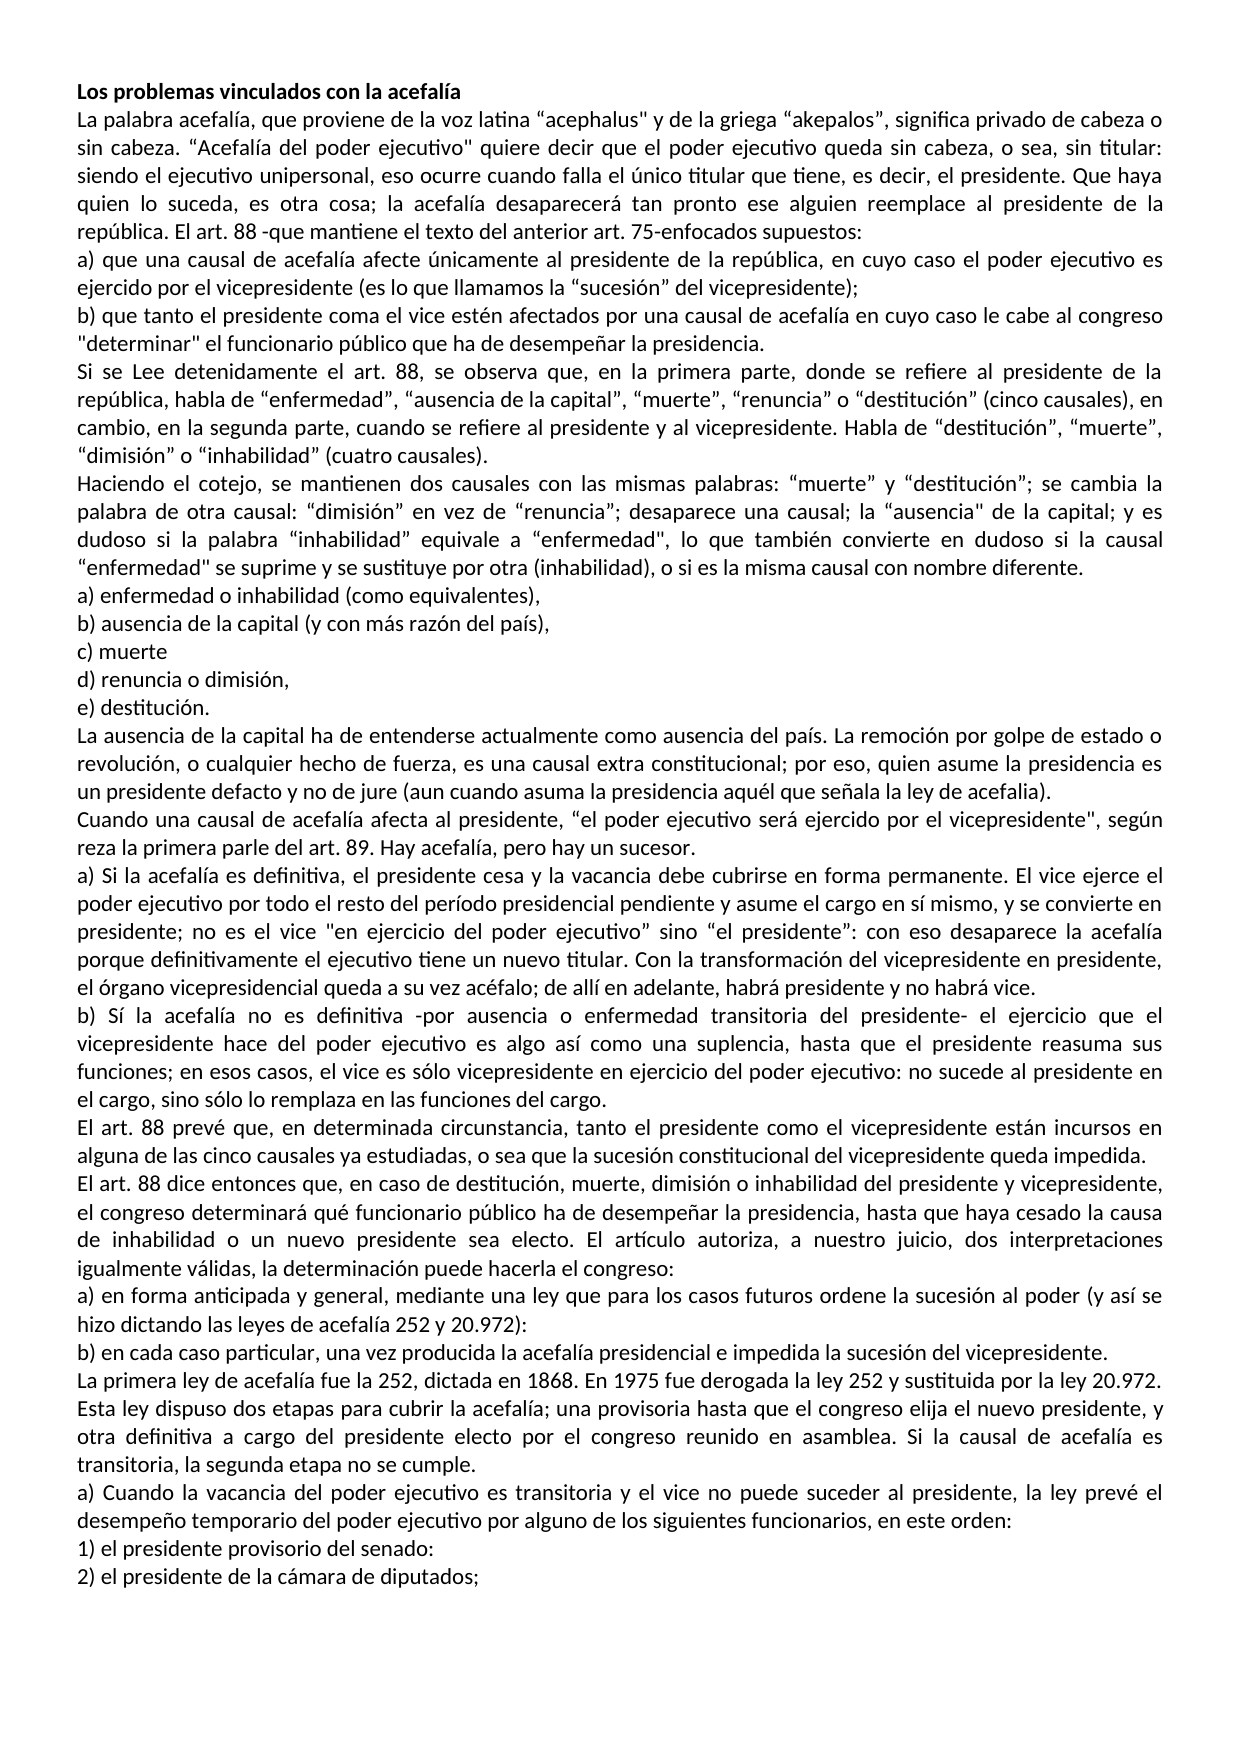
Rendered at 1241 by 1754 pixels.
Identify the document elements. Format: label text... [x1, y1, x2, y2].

text a) Si la acefalía es definitiva, el presidente cesa y la vacancia debe cubrirse en forma permanente. El vice ejerce el poder ejecutivo por todo el resto del período presidencial pendiente y asume el cargo en sí mismo, y se convierte en presidente; no es el vice "en ejercicio del poder ejecutivo” sino “el presidente”: con eso desaparece la acefalía porque definitivamente el ejecutivo tiene un nuevo titular. Con la transformación del vicepresidente en presidente, el órgano vicepresidencial queda a su vez acéfalo; de allí en adelante, habrá presidente y no habrá vice. [77, 861, 1165, 1001]
text 2) el presidente de la cámara de diputados; [77, 1562, 1165, 1590]
text Si se Lee detenidamente el art. 88, se observa que, en la primera parte, donde se refiere al presidente de la república, habla de “enfermedad”, “ausencia de la capital”, “muerte”, “renuncia” o “destitución” (cinco causales), en cambio, en la segunda parte, cuando se refiere al presidente y al vicepresidente. Habla de “destitución”, “muerte”, “dimisión” o “inhabilidad” (cuatro causales). [77, 357, 1165, 469]
text Cuando una causal de acefalía afecta al presidente, “el poder ejecutivo será ejercido por el vicepresidente", según reza la primera parle del art. 89. Hay acefalía, pero hay un sucesor. [77, 805, 1165, 861]
text a) en forma anticipada y general, mediante una ley que para los casos futuros ordene la sucesión al poder (y así se hizo dictando las leyes de acefalía 252 y 20.972): [77, 1282, 1165, 1338]
text b) que tanto el presidente coma el vice estén afectados por una causal de acefalía en cuyo caso le cabe al congreso "determinar" el funcionario público que ha de desempeñar la presidencia. [77, 301, 1165, 357]
text c) muerte [77, 637, 1165, 665]
text Los problemas vinculados con la acefalía [77, 77, 1165, 105]
text 1) el presidente provisorio del senado: [77, 1534, 1165, 1562]
text La palabra acefalía, que proviene de la voz latina “acephalus" y de la griega “akepalos”, significa privado de cabeza o sin cabeza. “Acefalía del poder ejecutivo" quiere decir que el poder ejecutivo queda sin cabeza, o sea, sin titular: siendo el ejecutivo unipersonal, eso ocurre cuando falla el único titular que tiene, es decir, el presidente. Que haya quien lo suceda, es otra cosa; la acefalía desaparecerá tan pronto ese alguien reemplace al presidente de la república. El art. 88 -que mantiene el texto del anterior art. 75-enfocados supuestos: [77, 105, 1165, 245]
text d) renuncia o dimisión, [77, 665, 1165, 693]
text b) ausencia de la capital (y con más razón del país), [77, 609, 1165, 637]
text a) enfermedad o inhabilidad (como equivalentes), [77, 581, 1165, 609]
text Haciendo el cotejo, se mantienen dos causales con las mismas palabras: “muerte” y “destitución”; se cambia la palabra de otra causal: “dimisión” en vez de “renuncia”; desaparece una causal; la “ausencia" de la capital; y es dudoso si la palabra “inhabilidad” equivale a “enfermedad", lo que también convierte en dudoso si la causal “enfermedad" se suprime y se sustituye por otra (inhabilidad), o si es la misma causal con nombre diferente. [77, 469, 1165, 581]
text El art. 88 prevé que, en determinada circunstancia, tanto el presidente como el vicepresidente están incursos en alguna de las cinco causales ya estudiadas, o sea que la sucesión constitucional del vicepresidente queda impedida. [77, 1113, 1165, 1169]
text La ausencia de la capital ha de entenderse actualmente como ausencia del país. La remoción por golpe de estado o revolución, o cualquier hecho de fuerza, es una causal extra constitucional; por eso, quien asume la presidencia es un presidente defacto y no de jure (aun cuando asuma la presidencia aquél que señala la ley de acefalia). [77, 721, 1165, 805]
text b) Sí la acefalía no es definitiva -por ausencia o enfermedad transitoria del presidente- el ejercicio que el vicepresidente hace del poder ejecutivo es algo así como una suplencia, hasta que el presidente reasuma sus funciones; en esos casos, el vice es sólo vicepresidente en ejercicio del poder ejecutivo: no sucede al presidente en el cargo, sino sólo lo remplaza en las funciones del cargo. [77, 1001, 1165, 1113]
text El art. 88 dice entonces que, en caso de destitución, muerte, dimisión o inhabilidad del presidente y vicepresidente, el congreso determinará qué funcionario público ha de desempeñar la presidencia, hasta que haya cesado la causa de inhabilidad o un nuevo presidente sea electo. El artículo autoriza, a nuestro juicio, dos interpretaciones igualmente válidas, la determinación puede hacerla el congreso: [77, 1169, 1165, 1282]
text a) Cuando la vacancia del poder ejecutivo es transitoria y el vice no puede suceder al presidente, la ley prevé el desempeño temporario del poder ejecutivo por alguno de los siguientes funcionarios, en este orden: [77, 1478, 1165, 1534]
text b) en cada caso particular, una vez producida la acefalía presidencial e impedida la sucesión del vicepresidente. [77, 1338, 1165, 1366]
text a) que una causal de acefalía afecte únicamente al presidente de la república, en cuyo caso el poder ejecutivo es ejercido por el vicepresidente (es lo que llamamos la “sucesión” del vicepresidente); [77, 245, 1165, 301]
text e) destitución. [77, 693, 1165, 721]
text La primera ley de acefalía fue la 252, dictada en 1868. En 1975 fue derogada la ley 252 y sustituida por la ley 20.972. Esta ley dispuso dos etapas para cubrir la acefalía; una provisoria hasta que el congreso elija el nuevo presidente, y otra definitiva a cargo del presidente electo por el congreso reunido en asamblea. Si la causal de acefalía es transitoria, la segunda etapa no se cumple. [77, 1366, 1165, 1478]
